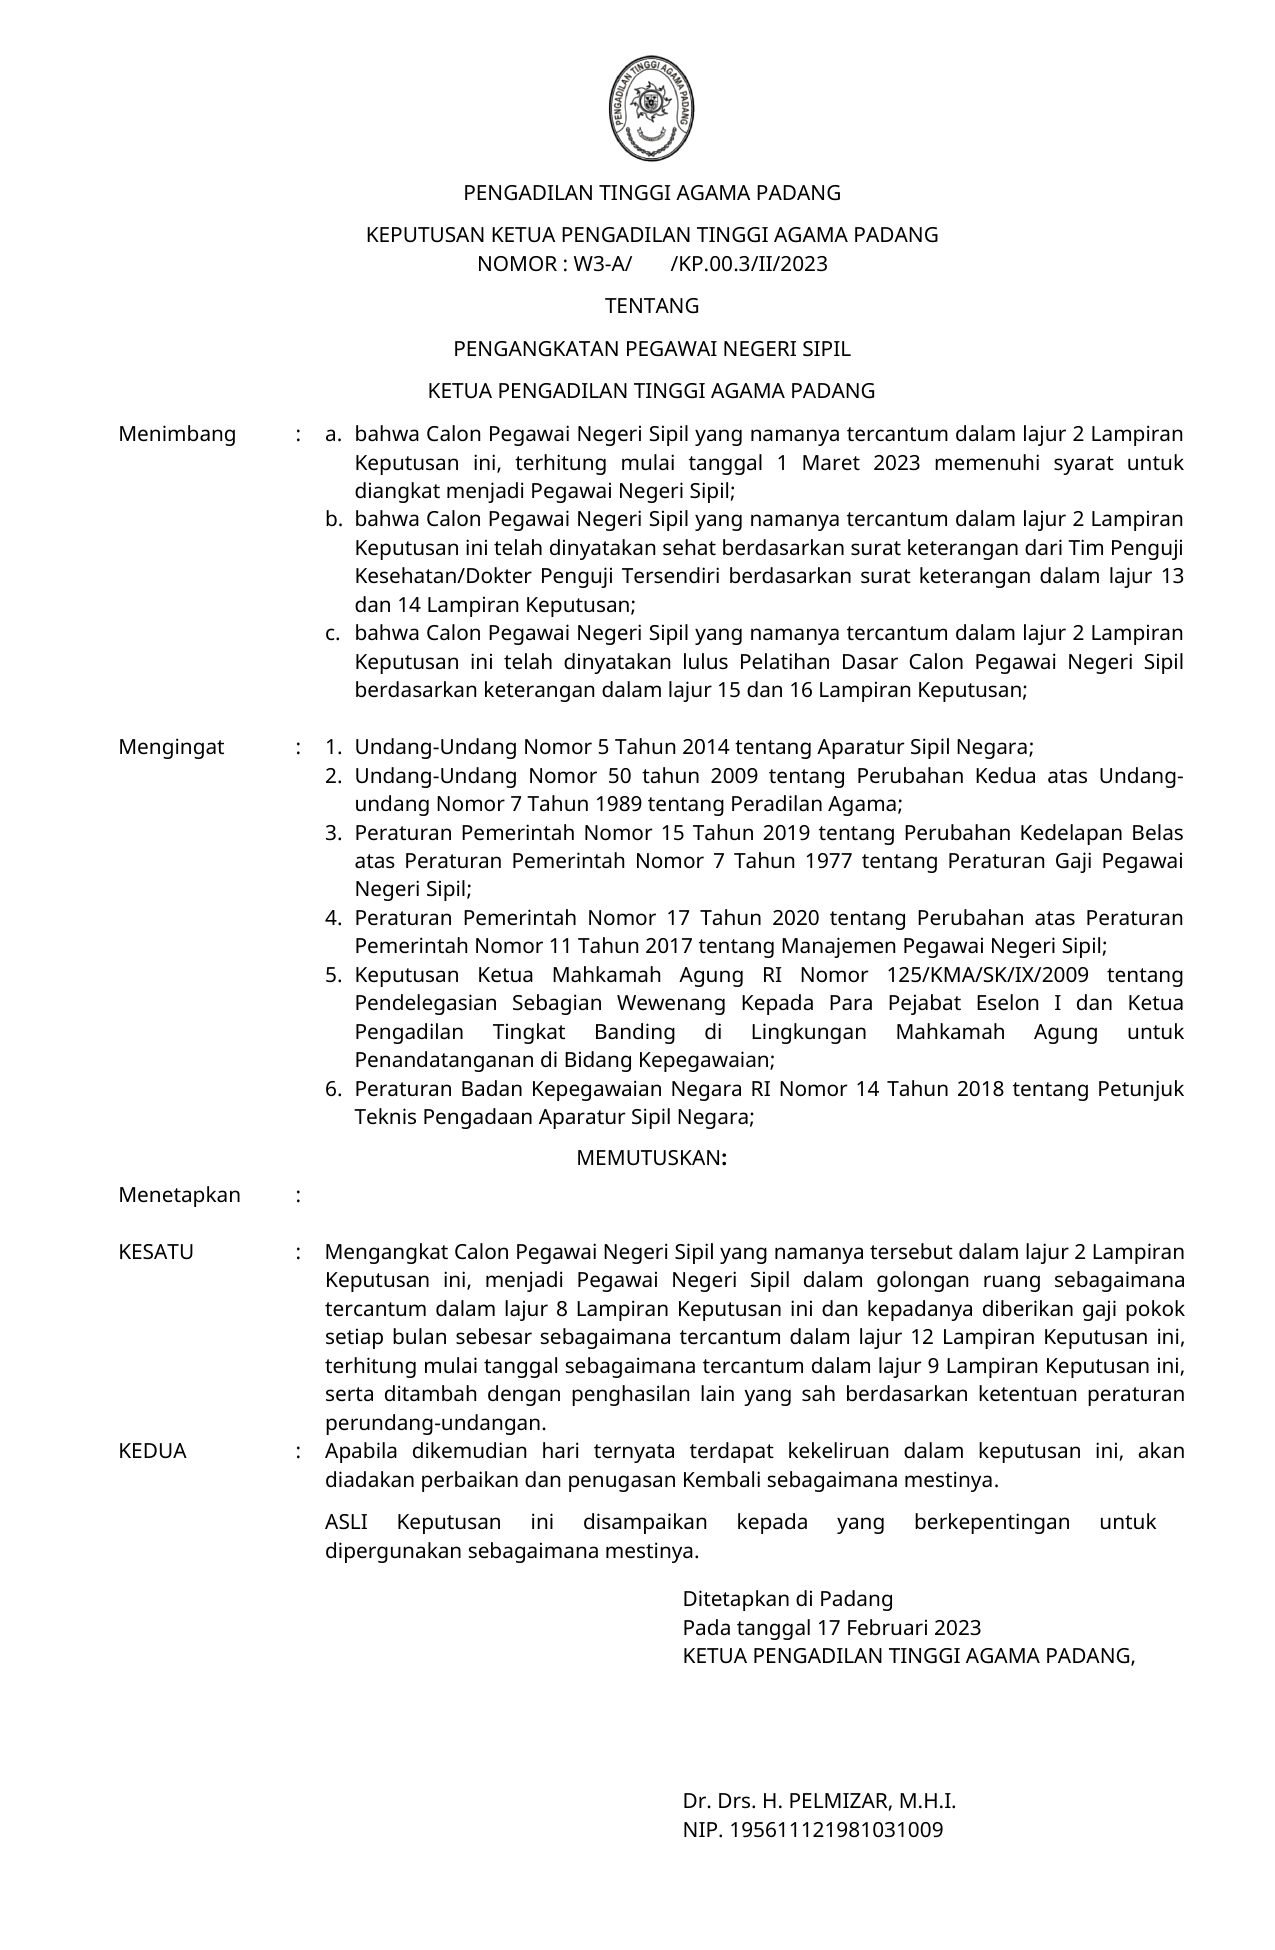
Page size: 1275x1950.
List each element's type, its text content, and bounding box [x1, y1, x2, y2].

picture [608, 55, 695, 162]
text b. bahwa Calon Pegawai Negeri Sipil yang namanya tercantum dalam lajur 2 Lampiran Keputusan ini telah dinyatakan sehat berdasarkan surat keterangan dari Tim Penguji Kesehatan/Dokter Penguji Tersendiri berdasarkan surat keterangan dalam lajur 13 dan 14 Lampiran Keputusan; [118, 504, 1185, 618]
text TENTANG [118, 291, 1186, 320]
text PENGADILAN TINGGI AGAMA PADANG [118, 178, 1186, 206]
text KESATU : Mengangkat Calon Pegawai Negeri Sipil yang namanya tersebut dalam lajur 2 Lampiran Keputusan ini, menjadi Pegawai Negeri Sipil dalam golongan ruang sebagaimana tercantum dalam lajur 8 Lampiran Keputusan ini dan kepadanya diberikan gaji pokok setiap bulan sebesar sebagaimana tercantum dalam lajur 12 Lampiran Keputusan ini, terhitung mulai tanggal sebagaimana tercantum dalam lajur 9 Lampiran Keputusan ini, serta ditambah dengan penghasilan lain yang sah berdasarkan ketentuan peraturan perundang-undangan. [118, 1237, 1186, 1436]
text KEDUA : Apabila dikemudian hari ternyata terdapat kekeliruan dalam keputusan ini, akan diadakan perbaikan dan penugasan Kembali sebagaimana mestinya. [118, 1436, 1186, 1493]
text 2. Undang-Undang Nomor 50 tahun 2009 tentang Perubahan Kedua atas Undang-undang Nomor 7 Tahun 1989 tentang Peradilan Agama; [118, 761, 1185, 818]
text 4. Peraturan Pemerintah Nomor 17 Tahun 2020 tentang Perubahan atas Peraturan Pemerintah Nomor 11 Tahun 2017 tentang Manajemen Pegawai Negeri Sipil; [118, 903, 1185, 960]
text KEPUTUSAN KETUA PENGADILAN TINGGI AGAMA PADANG [118, 220, 1186, 249]
text ASLI Keputusan ini disampaikan kepada yang berkepentingan untuk dipergunakan sebagaimana mestinya. [325, 1507, 1186, 1564]
text KETUA PENGADILAN TINGGI AGAMA PADANG [118, 377, 1185, 405]
text Mengingat : 1. Undang-Undang Nomor 5 Tahun 2014 tentang Aparatur Sipil Negara; [118, 732, 1185, 761]
text PENGANGKATAN PEGAWAI NEGERI SIPIL [118, 334, 1186, 362]
text NOMOR : W3-A/ /KP.00.3/II/2023 [118, 249, 1186, 277]
text MEMUTUSKAN: [118, 1143, 1185, 1171]
text Menetapkan : [118, 1180, 1186, 1208]
text 3. Peraturan Pemerintah Nomor 15 Tahun 2019 tentang Perubahan Kedelapan Belas atas Peraturan Pemerintah Nomor 7 Tahun 1977 tentang Peraturan Gaji Pegawai Negeri Sipil; [118, 818, 1185, 903]
text 6. Peraturan Badan Kepegawaian Negara RI Nomor 14 Tahun 2018 tentang Petunjuk Teknis Pengadaan Aparatur Sipil Negara; [118, 1074, 1185, 1131]
text 5. Keputusan Ketua Mahkamah Agung RI Nomor 125/KMA/SK/IX/2009 tentang Pendelegasian Sebagian Wewenang Kepada Para Pejabat Eselon I dan Ketua Pengadilan Tingkat Banding di Lingkungan Mahkamah Agung untuk Penandatanganan di Bidang Kepegawaian; [118, 960, 1185, 1074]
text c. bahwa Calon Pegawai Negeri Sipil yang namanya tercantum dalam lajur 2 Lampiran Keputusan ini telah dinyatakan lulus Pelatihan Dasar Calon Pegawai Negeri Sipil berdasarkan keterangan dalam lajur 15 dan 16 Lampiran Keputusan; [118, 618, 1185, 704]
text Menimbang : a. bahwa Calon Pegawai Negeri Sipil yang namanya tercantum dalam lajur 2 Lampiran Keputusan ini, terhitung mulai tanggal 1 Maret 2023 memenuhi syarat untuk diangkat menjadi Pegawai Negeri Sipil; [118, 419, 1185, 504]
